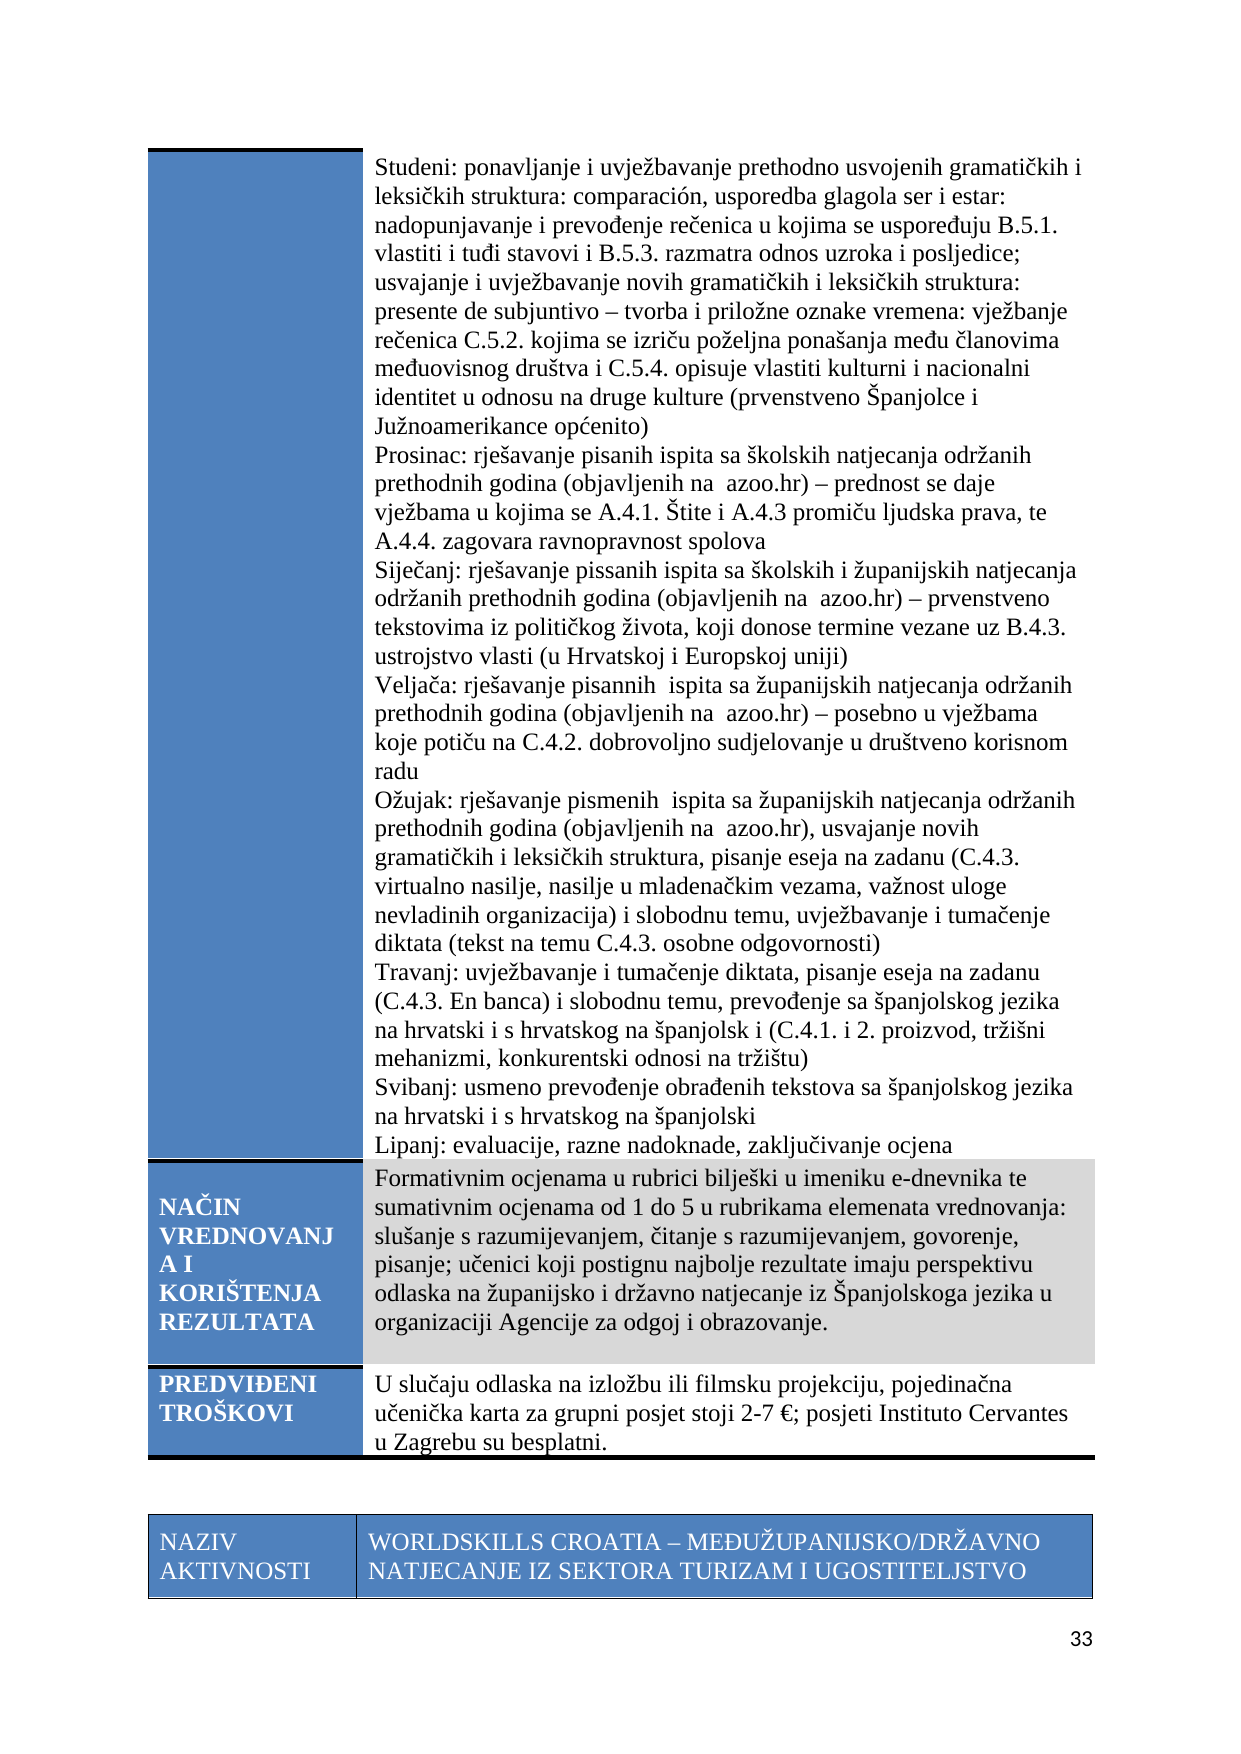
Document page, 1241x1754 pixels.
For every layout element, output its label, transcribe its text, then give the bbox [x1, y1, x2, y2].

table_header NAZIV AKTIVNOSTI [149, 1515, 356, 1597]
table_header WorldSkills Croatia – međužupanijsko/državno natjecanje iz sektora Turizam i ugostiteljstvo [357, 1515, 1092, 1597]
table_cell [363, 148, 1095, 1158]
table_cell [148, 152, 363, 1158]
table_cell NAČIN VREDNOVANJA I KORIŠTENJA REZULTATA [148, 1163, 363, 1364]
table_cell U slučaju odlaska na izložbu ili filmsku projekciju, pojedinačna učenička karta za grupni posjet stoji 2-7 €; posjeti Instituto Cervantes u Zagrebu su besplatni. [363, 1365, 1095, 1455]
table_cell Formativnim ocjenama u rubrici bilješki u imeniku e-dnevnika te sumativnim ocjenama od 1 do 5 u rubrikama elemenata vrednovanja: slušanje s razumijevanjem, čitanje s razumijevanjem, govorenje, pisanje; učenici koji postignu najbolje rezultate imaju perspektivu odlaska na županijsko i državno natjecanje iz Španjolskoga jezika u organizaciji Agencije za odgoj i obrazovanje. [363, 1159, 1095, 1364]
table_cell PREDVIĐENI TROŠKOVI [148, 1369, 363, 1455]
